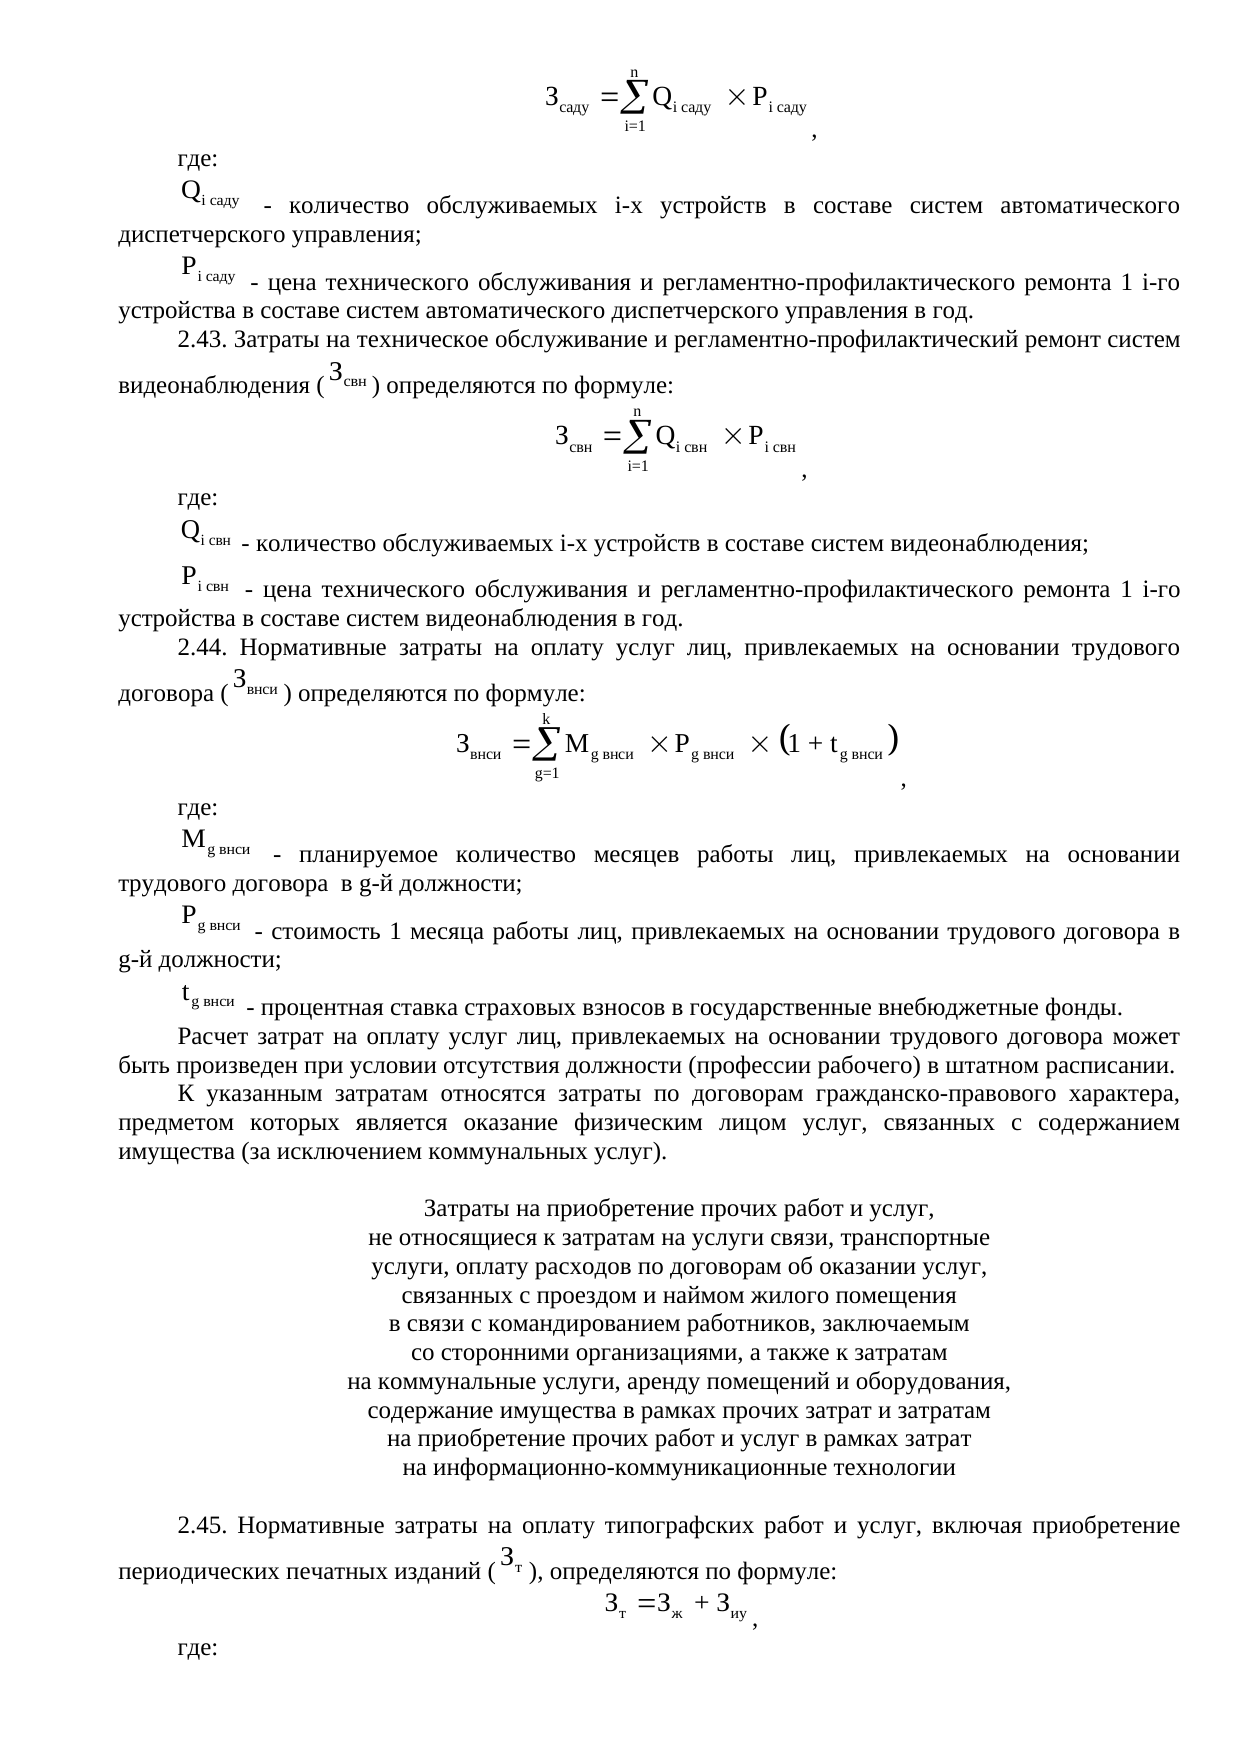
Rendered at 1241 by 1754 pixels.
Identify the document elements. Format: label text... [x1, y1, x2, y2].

text 2.44. Нормативные затраты на оплату услуг лиц, привлекаемых на основании трудового договора () определяются по формуле: [118, 632, 1181, 707]
text Затраты на приобретение прочих работ и услуг, [118, 1193, 1181, 1222]
text на приобретение прочих работ и услуг в рамках затрат [118, 1423, 1181, 1452]
text - планируемое количество месяцев работы лиц, привлекаемых на основании трудового договора в g-й должности; [118, 821, 1181, 897]
text - цена технического обслуживания и регламентно-профилактического ремонта 1 i-го устройства в составе систем автоматического диспетчерского управления в год. [118, 248, 1181, 324]
text , [118, 59, 1181, 143]
text 2.45. Нормативные затраты на оплату типографских работ и услуг, включая приобретение периодических печатных изданий (), определяются по формуле: [118, 1510, 1181, 1584]
text , [118, 707, 1181, 792]
text на информационно-коммуникационные технологии [118, 1452, 1181, 1481]
text - количество обслуживаемых i-х устройств в составе систем автоматического диспетчерского управления; [118, 171, 1181, 248]
text где: [118, 143, 1181, 171]
text К указанным затратам относятся затраты по договорам гражданско-правового характера, предметом которых является оказание физическим лицом услуг, связанных с содержанием имущества (за исключением коммунальных услуг). [118, 1078, 1181, 1165]
text , [118, 1584, 1181, 1632]
text услуги, оплату расходов по договорам об оказании услуг, [118, 1251, 1181, 1280]
text со сторонними организациями, а также к затратам [118, 1337, 1181, 1366]
text - цена технического обслуживания и регламентно-профилактического ремонта 1 i-го устройства в составе систем видеонаблюдения в год. [118, 557, 1181, 632]
text не относящиеся к затратам на услуги связи, транспортные [118, 1222, 1181, 1251]
text где: [118, 1632, 1181, 1661]
text 2.43. Затраты на техническое обслуживание и регламентно-профилактический ремонт систем видеонаблюдения () определяются по формуле: [118, 324, 1181, 399]
text содержание имущества в рамках прочих затрат и затратам [118, 1395, 1181, 1423]
text где: [118, 482, 1181, 511]
text на коммунальные услуги, аренду помещений и оборудования, [118, 1366, 1181, 1395]
text , [118, 399, 1181, 482]
text - процентная ставка страховых взносов в государственные внебюджетные фонды. [118, 973, 1181, 1021]
text в связи с командированием работников, заключаемым [118, 1308, 1181, 1337]
text Расчет затрат на оплату услуг лиц, привлекаемых на основании трудового договора может быть произведен при условии отсутствия должности (профессии рабочего) в штатном расписании. [118, 1021, 1181, 1078]
text где: [118, 792, 1181, 821]
text - стоимость 1 месяца работы лиц, привлекаемых на основании трудового договора в g-й должности; [118, 897, 1181, 973]
text связанных с проездом и наймом жилого помещения [118, 1280, 1181, 1308]
text - количество обслуживаемых i-х устройств в составе систем видеонаблюдения; [118, 511, 1181, 557]
